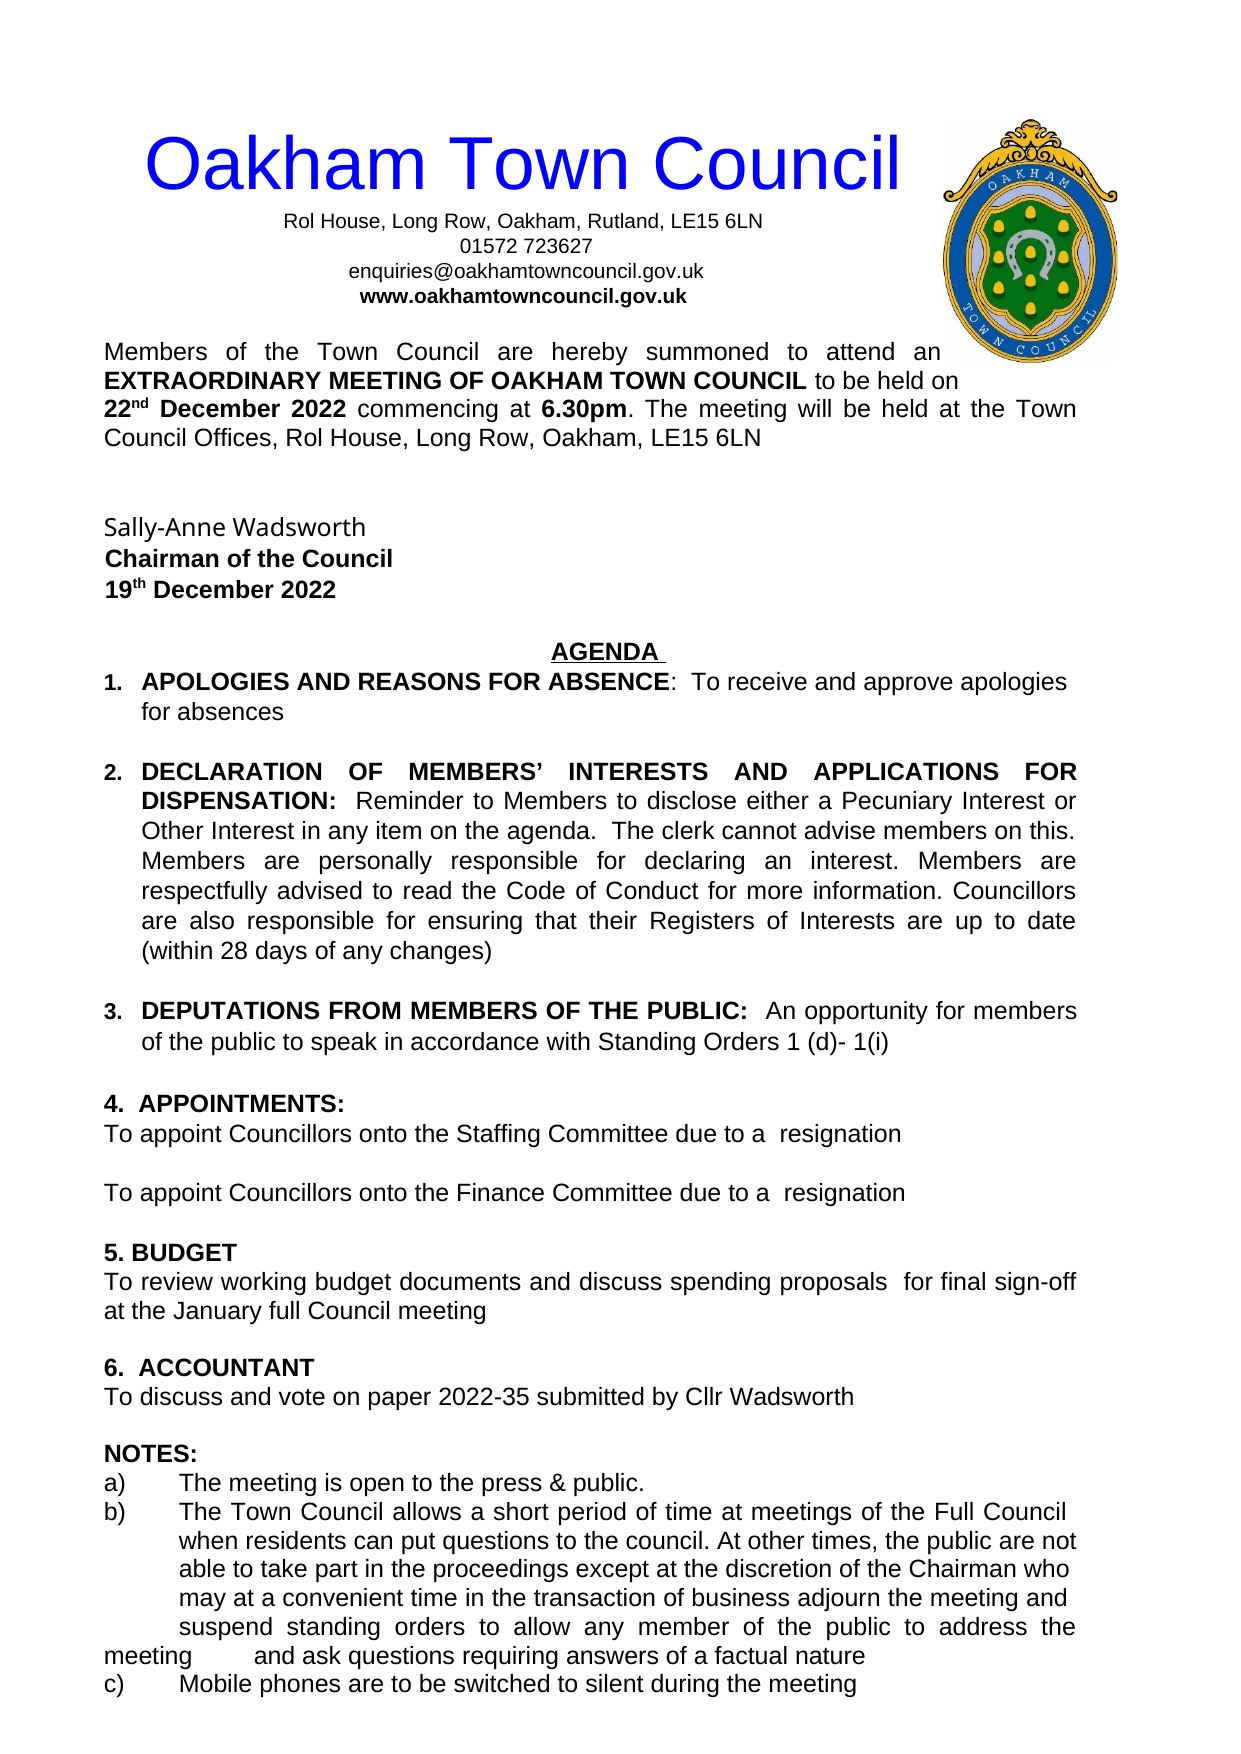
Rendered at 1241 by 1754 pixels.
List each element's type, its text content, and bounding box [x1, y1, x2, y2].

text 4. APPOINTMENTS: [103, 1089, 1078, 1117]
text Chairman of the Council [104, 543, 1078, 572]
text 22nd December 2022 commencing at 6.30pm. The meeting will be held at the Town Council Offices, Rol House, Long Row, Oakham, LE15 6LN [103, 394, 1078, 452]
text b) The Town Council allows a short period of time at meetings of the Full Council when residents can put questions to the council. At other times, the public are not able to take part in the proceedings except at the discretion of the Chairman who may at a convenient time in the transaction of business adjourn the meeting and suspend standing orders to allow any member of the public to address the meeting and ask questions requiring answers of a factual nature [103, 1497, 1078, 1669]
text Oakham Town Council [103, 119, 943, 206]
text 5. BUDGET [103, 1238, 1078, 1267]
text NOTES: [103, 1439, 1078, 1468]
text To appoint Councillors onto the Finance Committee due to a resignation [103, 1178, 1078, 1207]
text 19th December 2022 [104, 575, 1078, 603]
list DEPUTATIONS FROM MEMBERS OF THE PUBLIC: An opportunity for members of the public to speak in accordance with Standing Orders 1 (d)- 1(i) [103, 996, 1078, 1055]
text 6. ACCOUNTANT [103, 1353, 1078, 1382]
text enquiries@oakhamtowncouncil.gov.uk [103, 259, 943, 283]
text Rol House, Long Row, Oakham, Rutland, LE15 6LN [103, 209, 943, 233]
text Sally-Anne Wadsworth [103, 509, 1078, 543]
text To discuss and vote on paper 2022-35 submitted by Cllr Wadsworth [103, 1382, 1078, 1411]
text Members of the Town Council are hereby summoned to attend an EXTRAORDINARY MEETING OF OAKHAM TOWN COUNCIL to be held on [103, 337, 1078, 394]
text 01572 723627 [103, 234, 943, 258]
text a) The meeting is open to the press & public. [103, 1468, 1078, 1497]
text To review working budget documents and discuss spending proposals for final sign-off at the January full Council meeting [103, 1267, 1078, 1324]
subtitle APOLOGIES AND REASONS FOR ABSENCE: To receive and approve apologies for absences [103, 667, 1078, 725]
picture [943, 119, 1118, 363]
text c) Mobile phones are to be switched to silent during the meeting [103, 1669, 1078, 1698]
text www.oakhamtowncouncil.gov.uk [103, 284, 943, 308]
text To appoint Councillors onto the Staffing Committee due to a resignation [103, 1119, 1078, 1147]
list DECLARATION OF MEMBERS’ INTERESTS AND APPLICATIONS FOR DISPENSATION: Reminder to Members to disclose either a Pecuniary Interest or Other Interest in any item on the agenda. The clerk cannot advise members on this. Members are personally responsible for declaring an interest. Members are respectfully advised to read the Code of Conduct for more information. Councillors are also responsible for ensuring that their Registers of Interests are up to date (within 28 days of any changes) [103, 756, 1078, 964]
text AGENDA [103, 637, 1106, 666]
